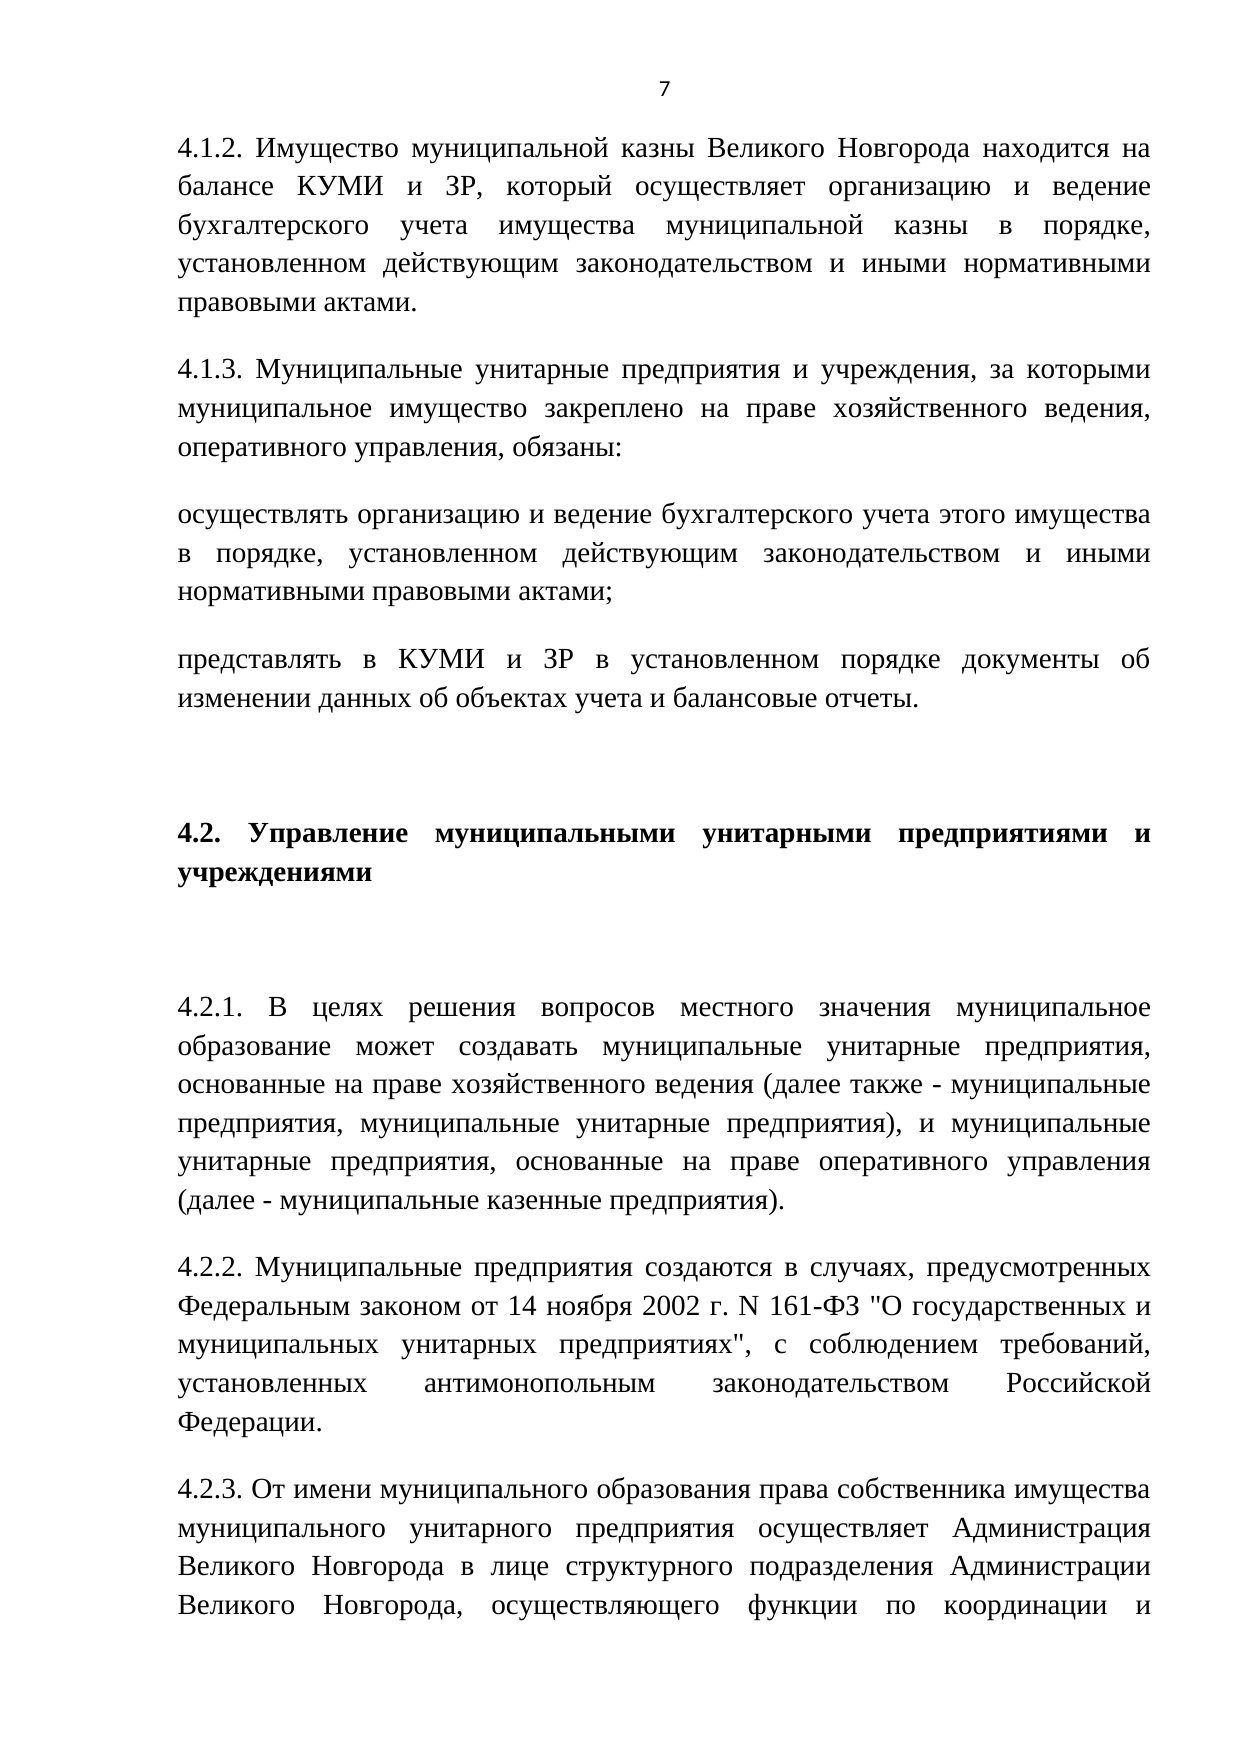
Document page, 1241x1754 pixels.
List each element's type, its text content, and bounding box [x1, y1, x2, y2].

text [177, 1471, 1152, 1621]
text представлять в КУМИ и ЗР в установленном порядке документы об изменении данных об объектах учета и балансовые отчеты. [177, 641, 1152, 713]
text 4.1.3. Муниципальные унитарные предприятия и учреждения, за которыми муниципальное имущество закреплено на праве хозяйственного ведения, оперативного управления, обязаны: [177, 352, 1152, 462]
text осуществлять организацию и ведение бухгалтерского учета этого имущества в порядке, установленном действующим законодательством и иными нормативными правовыми актами; [177, 496, 1152, 607]
text 4.2.1. В целях решения вопросов местного значения муниципальное образование может создавать муниципальные унитарные предприятия, основанные на праве хозяйственного ведения (далее также - муниципальные предприятия, муниципальные унитарные предприятия), и муниципальные унитарные предприятия, основанные на праве оперативного управления (далее - муниципальные казенные предприятия). [177, 989, 1152, 1215]
text 4.2.2. Муниципальные предприятия создаются в случаях, предусмотренных Федеральным законом от 14 ноября 2002 г. N 161-ФЗ "О государственных и муниципальных унитарных предприятиях", с соблюдением требований, установленных антимонопольным законодательством Российской Федерации. [177, 1249, 1152, 1437]
text 4.2. Управление муниципальными унитарными предприятиями и учреждениями [177, 815, 1152, 887]
text 4.1.2. Имущество муниципальной казны Великого Новгорода находится на балансе КУМИ и ЗР, который осуществляет организацию и ведение бухгалтерского учета имущества муниципальной казны в порядке, установленном действующим законодательством и иными нормативными правовыми актами. [177, 130, 1152, 317]
